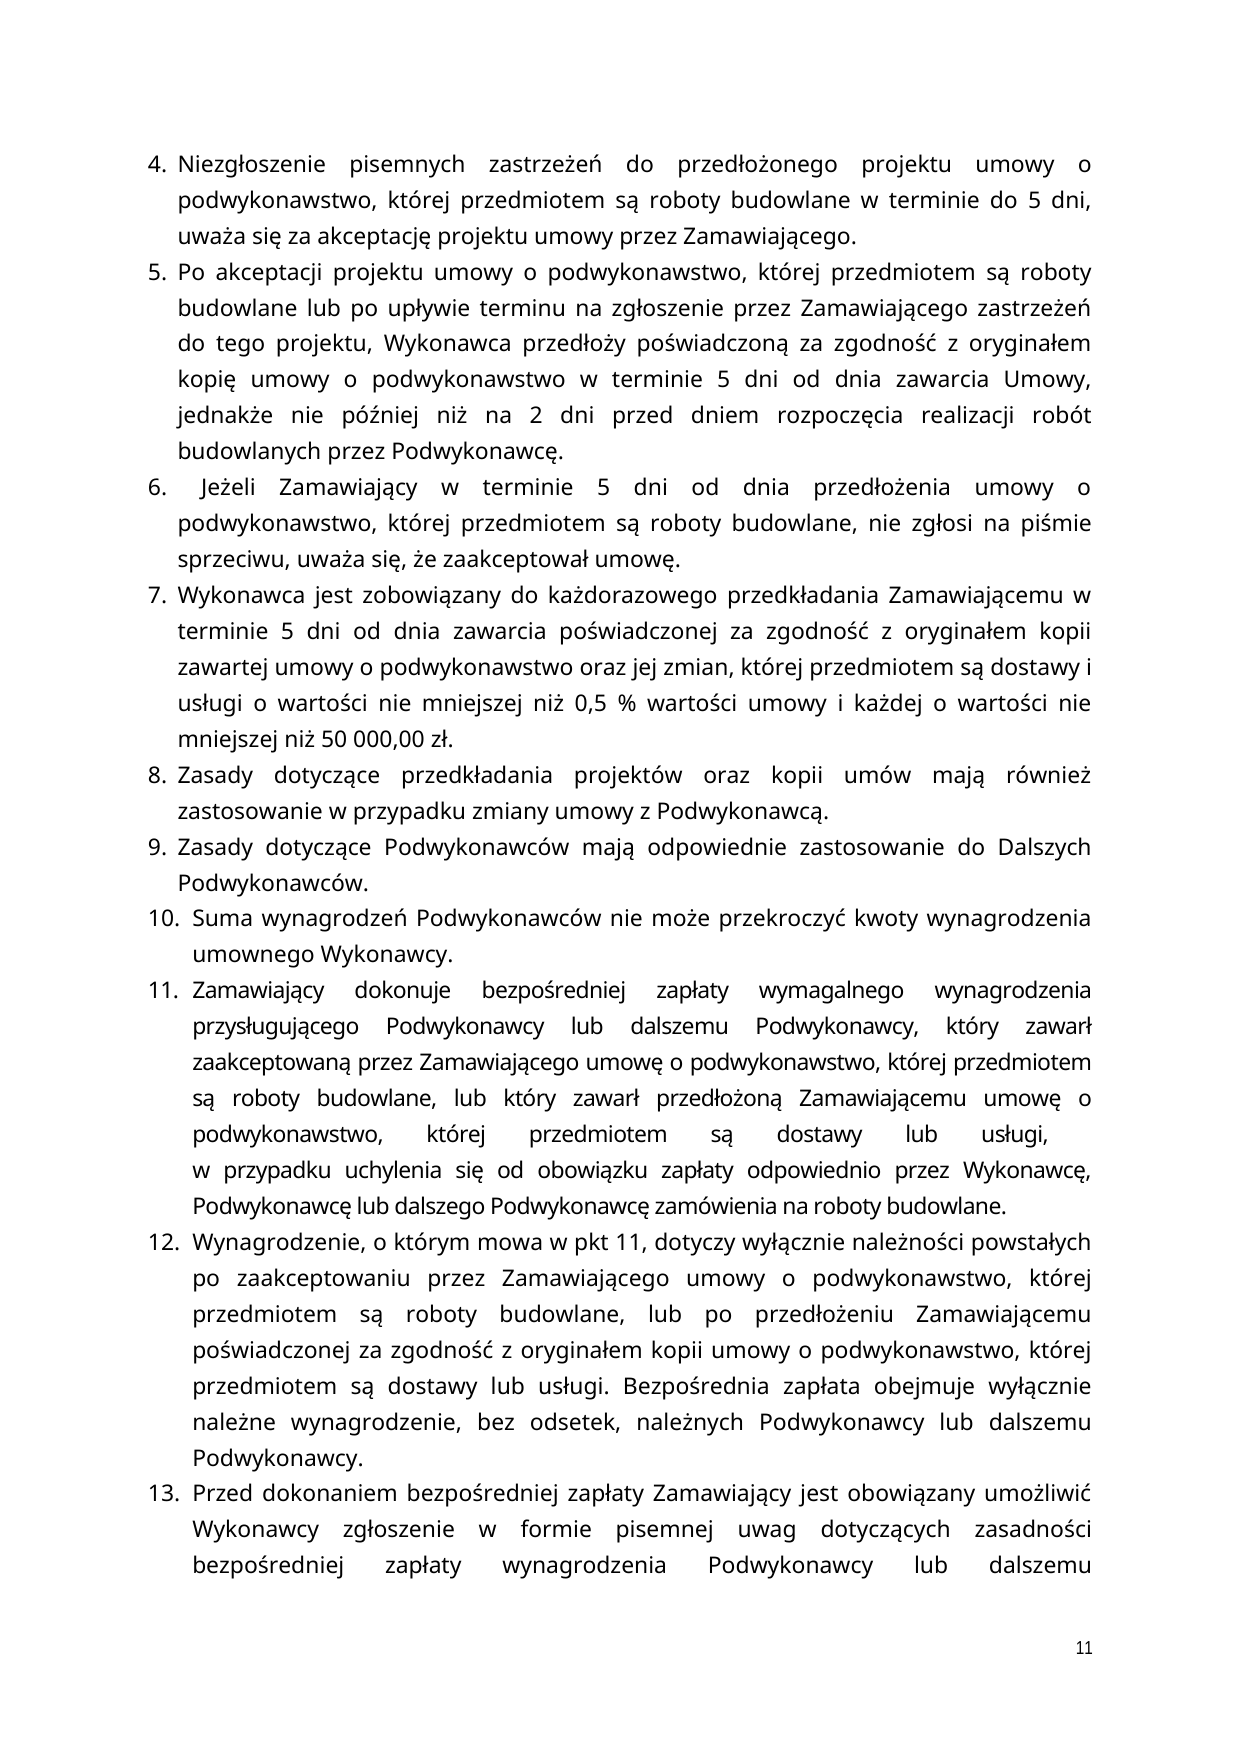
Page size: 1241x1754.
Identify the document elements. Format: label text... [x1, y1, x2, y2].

list Po akceptacji projektu umowy o podwykonawstwo, której przedmiotem są roboty budowlane lub po upływie terminu na zgłoszenie przez Zamawiającego zastrzeżeń do tego projektu, Wykonawca przedłoży poświadczoną za zgodność z oryginałem kopię umowy o podwykonawstwo w terminie 5 dni od dnia zawarcia Umowy, jednakże nie później niż na 2 dni przed dniem rozpoczęcia realizacji robót budowlanych przez Podwykonawcę. [148, 256, 1092, 466]
list Suma wynagrodzeń Podwykonawców nie może przekroczyć kwoty wynagrodzenia umownego Wykonawcy. [148, 902, 1092, 969]
list Jeżeli Zamawiający w terminie 5 dni od dnia przedłożenia umowy o podwykonawstwo, której przedmiotem są roboty budowlane, nie zgłosi na piśmie sprzeciwu, uważa się, że zaakceptował umowę. [148, 471, 1092, 574]
list Niezgłoszenie pisemnych zastrzeżeń do przedłożonego projektu umowy o podwykonawstwo, której przedmiotem są roboty budowlane w terminie do 5 dni, uważa się za akceptację projektu umowy przez Zamawiającego. [148, 148, 1092, 251]
list Zasady dotyczące przedkładania projektów oraz kopii umów mają również zastosowanie w przypadku zmiany umowy z Podwykonawcą. [148, 759, 1092, 826]
list Zasady dotyczące Podwykonawców mają odpowiednie zastosowanie do Dalszych Podwykonawców. [148, 831, 1092, 898]
list Wynagrodzenie, o którym mowa w pkt 11, dotyczy wyłącznie należności powstałych po zaakceptowaniu przez Zamawiającego umowy o podwykonawstwo, której przedmiotem są roboty budowlane, lub po przedłożeniu Zamawiającemu poświadczonej za zgodność z oryginałem kopii umowy o podwykonawstwo, której przedmiotem są dostawy lub usługi. Bezpośrednia zapłata obejmuje wyłącznie należne wynagrodzenie, bez odsetek, należnych Podwykonawcy lub dalszemu Podwykonawcy. [148, 1226, 1092, 1473]
list Zamawiający dokonuje bezpośredniej zapłaty wymagalnego wynagrodzenia przysługującego Podwykonawcy lub dalszemu Podwykonawcy, który zawarł zaakceptowaną przez Zamawiającego umowę o podwykonawstwo, której przedmiotem są roboty budowlane, lub który zawarł przedłożoną Zamawiającemu umowę o podwykonawstwo, której przedmiotem są dostawy lub usługi, w przypadku uchylenia się od obowiązku zapłaty odpowiednio przez Wykonawcę, Podwykonawcę lub dalszego Podwykonawcę zamówienia na roboty budowlane. [148, 974, 1092, 1221]
list Wykonawca jest zobowiązany do każdorazowego przedkładania Zamawiającemu w terminie 5 dni od dnia zawarcia poświadczonej za zgodność z oryginałem kopii zawartej umowy o podwykonawstwo oraz jej zmian, której przedmiotem są dostawy i usługi o wartości nie mniejszej niż 0,5 % wartości umowy i każdej o wartości nie mniejszej niż 50 000,00 zł. [148, 579, 1092, 754]
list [148, 1477, 1092, 1581]
